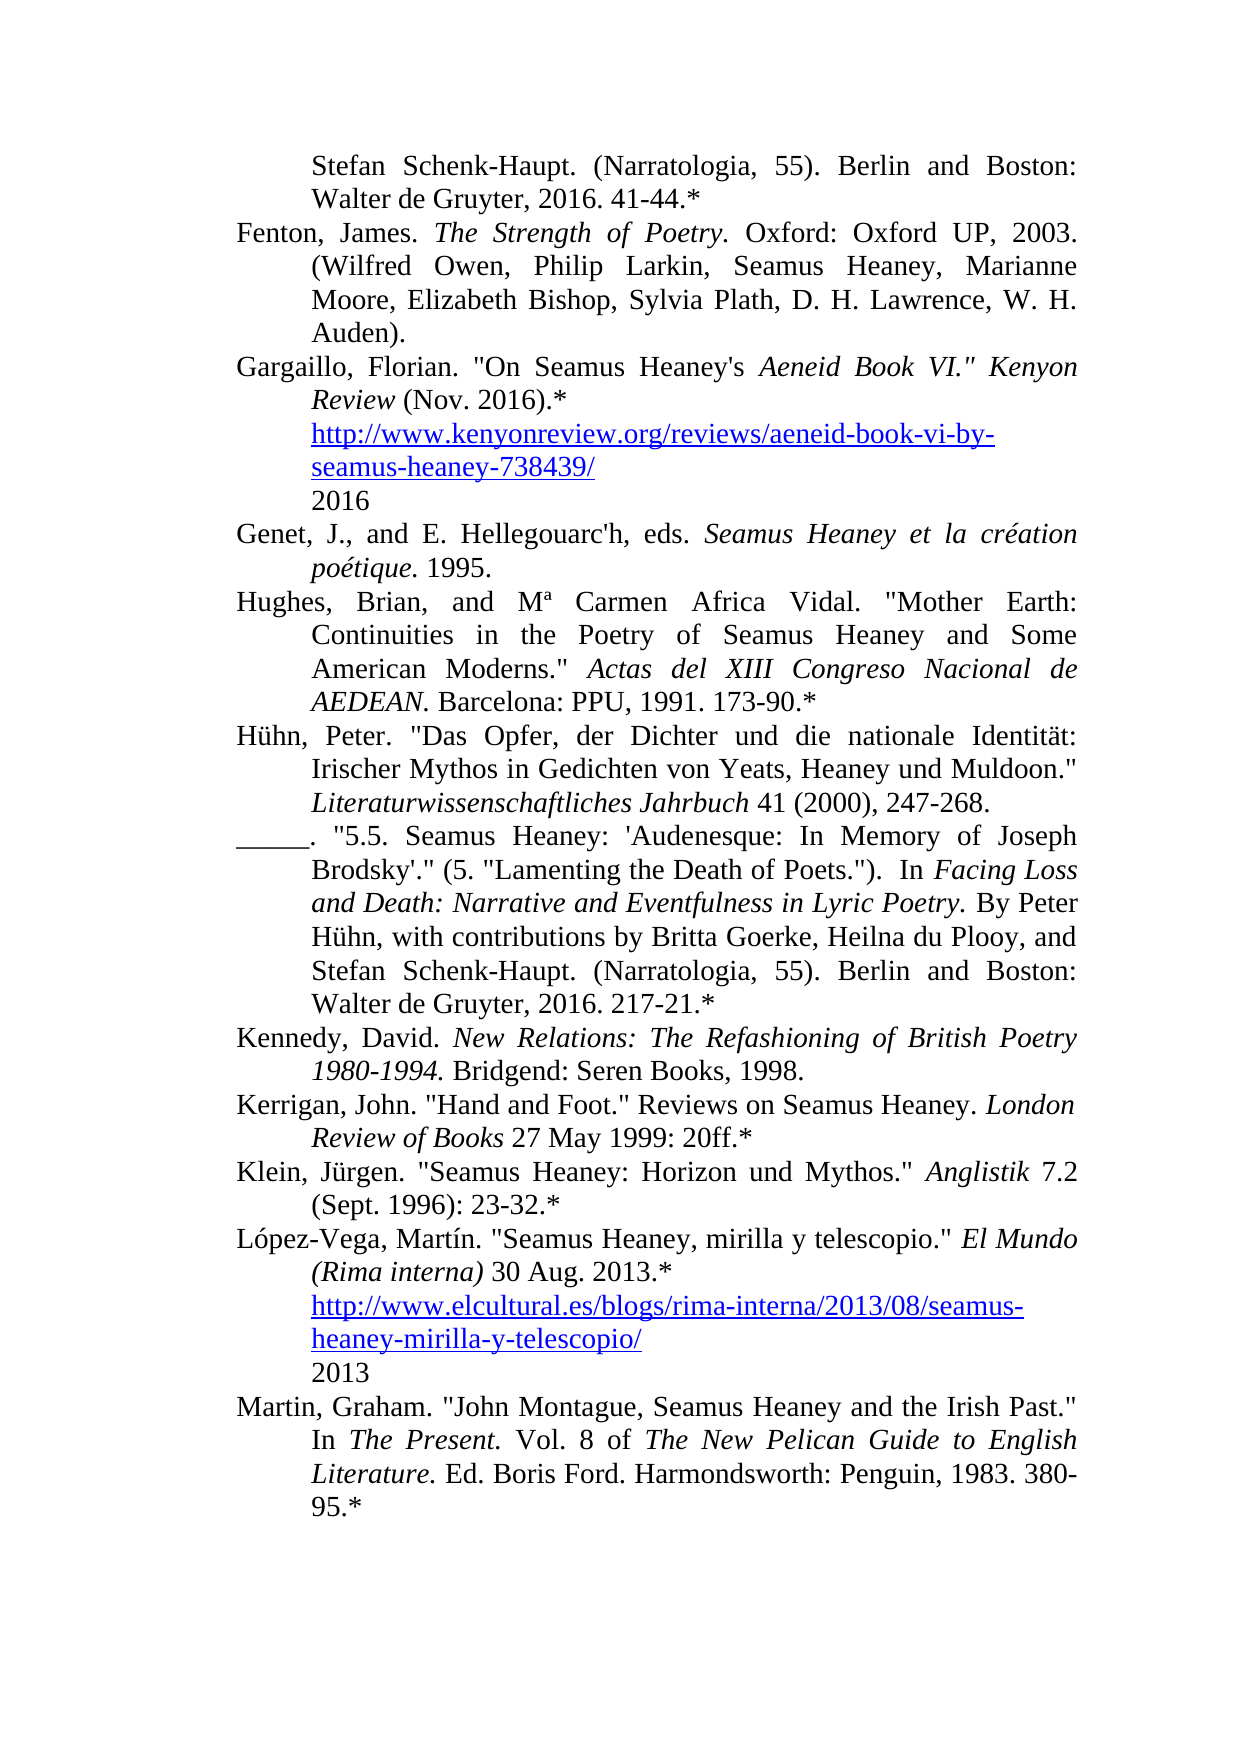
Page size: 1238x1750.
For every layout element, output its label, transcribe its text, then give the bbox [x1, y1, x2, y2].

text _____. "5.5. Seamus Heaney: 'Audenesque: In Memory of Joseph Brodsky'." (5. "Lamenting the Death of Poets."). In Facing Loss and Death: Narrative and Eventfulness in Lyric Poetry. By Peter Hühn, with contributions by Britta Goerke, Heilna du Plooy, and Stefan Schenk-Haupt. (Narratologia, 55). Berlin and Boston: Walter de Gruyter, 2016. 217-21.* [236, 818, 1078, 1020]
text 2013 [236, 1355, 1078, 1389]
text Kerrigan, John. "Hand and Foot." Reviews on Seamus Heaney. London Review of Books 27 May 1999: 20ff.* [236, 1087, 1075, 1154]
text http://www.kenyonreview.org/reviews/aeneid-book-vi-by-seamus-heaney-738439/ [236, 416, 1078, 483]
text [236, 148, 1078, 215]
text Kennedy, David. New Relations: The Refashioning of British Poetry 1980-1994. Bridgend: Seren Books, 1998. [236, 1020, 1078, 1087]
text Genet, J., and E. Hellegouarc'h, eds. Seamus Heaney et la création poétique. 1995. [236, 517, 1078, 584]
text Fenton, James. The Strength of Poetry. Oxford: Oxford UP, 2003. (Wilfred Owen, Philip Larkin, Seamus Heaney, Marianne Moore, Elizabeth Bishop, Sylvia Plath, D. H. Lawrence, W. H. Auden). [236, 215, 1078, 349]
text Gargaillo, Florian. "On Seamus Heaney's Aeneid Book VI." Kenyon Review (Nov. 2016).* [236, 349, 1078, 416]
text Hughes, Brian, and Mª Carmen Africa Vidal. "Mother Earth: Continuities in the Poetry of Seamus Heaney and Some American Moderns." Actas del XIII Congreso Nacional de AEDEAN. Barcelona: PPU, 1991. 173-90.* [236, 584, 1078, 718]
text Klein, Jürgen. "Seamus Heaney: Horizon und Mythos." Anglistik 7.2 (Sept. 1996): 23-32.* [236, 1154, 1078, 1221]
text Martin, Graham. "John Montague, Seamus Heaney and the Irish Past." In The Present. Vol. 8 of The New Pelican Guide to English Literature. Ed. Boris Ford. Harmondsworth: Penguin, 1983. 380-95.* [236, 1389, 1078, 1523]
text 2016 [236, 483, 1078, 517]
text Hühn, Peter. "Das Opfer, der Dichter und die nationale Identität: Irischer Mythos in Gedichten von Yeats, Heaney und Muldoon." Literaturwissenschaftliches Jahrbuch 41 (2000), 247-268. [236, 718, 1078, 818]
text http://www.elcultural.es/blogs/rima-interna/2013/08/seamus-heaney-mirilla-y-telescopio/ [236, 1288, 1078, 1355]
text López-Vega, Martín. "Seamus Heaney, mirilla y telescopio." El Mundo (Rima interna) 30 Aug. 2013.* [236, 1221, 1078, 1288]
